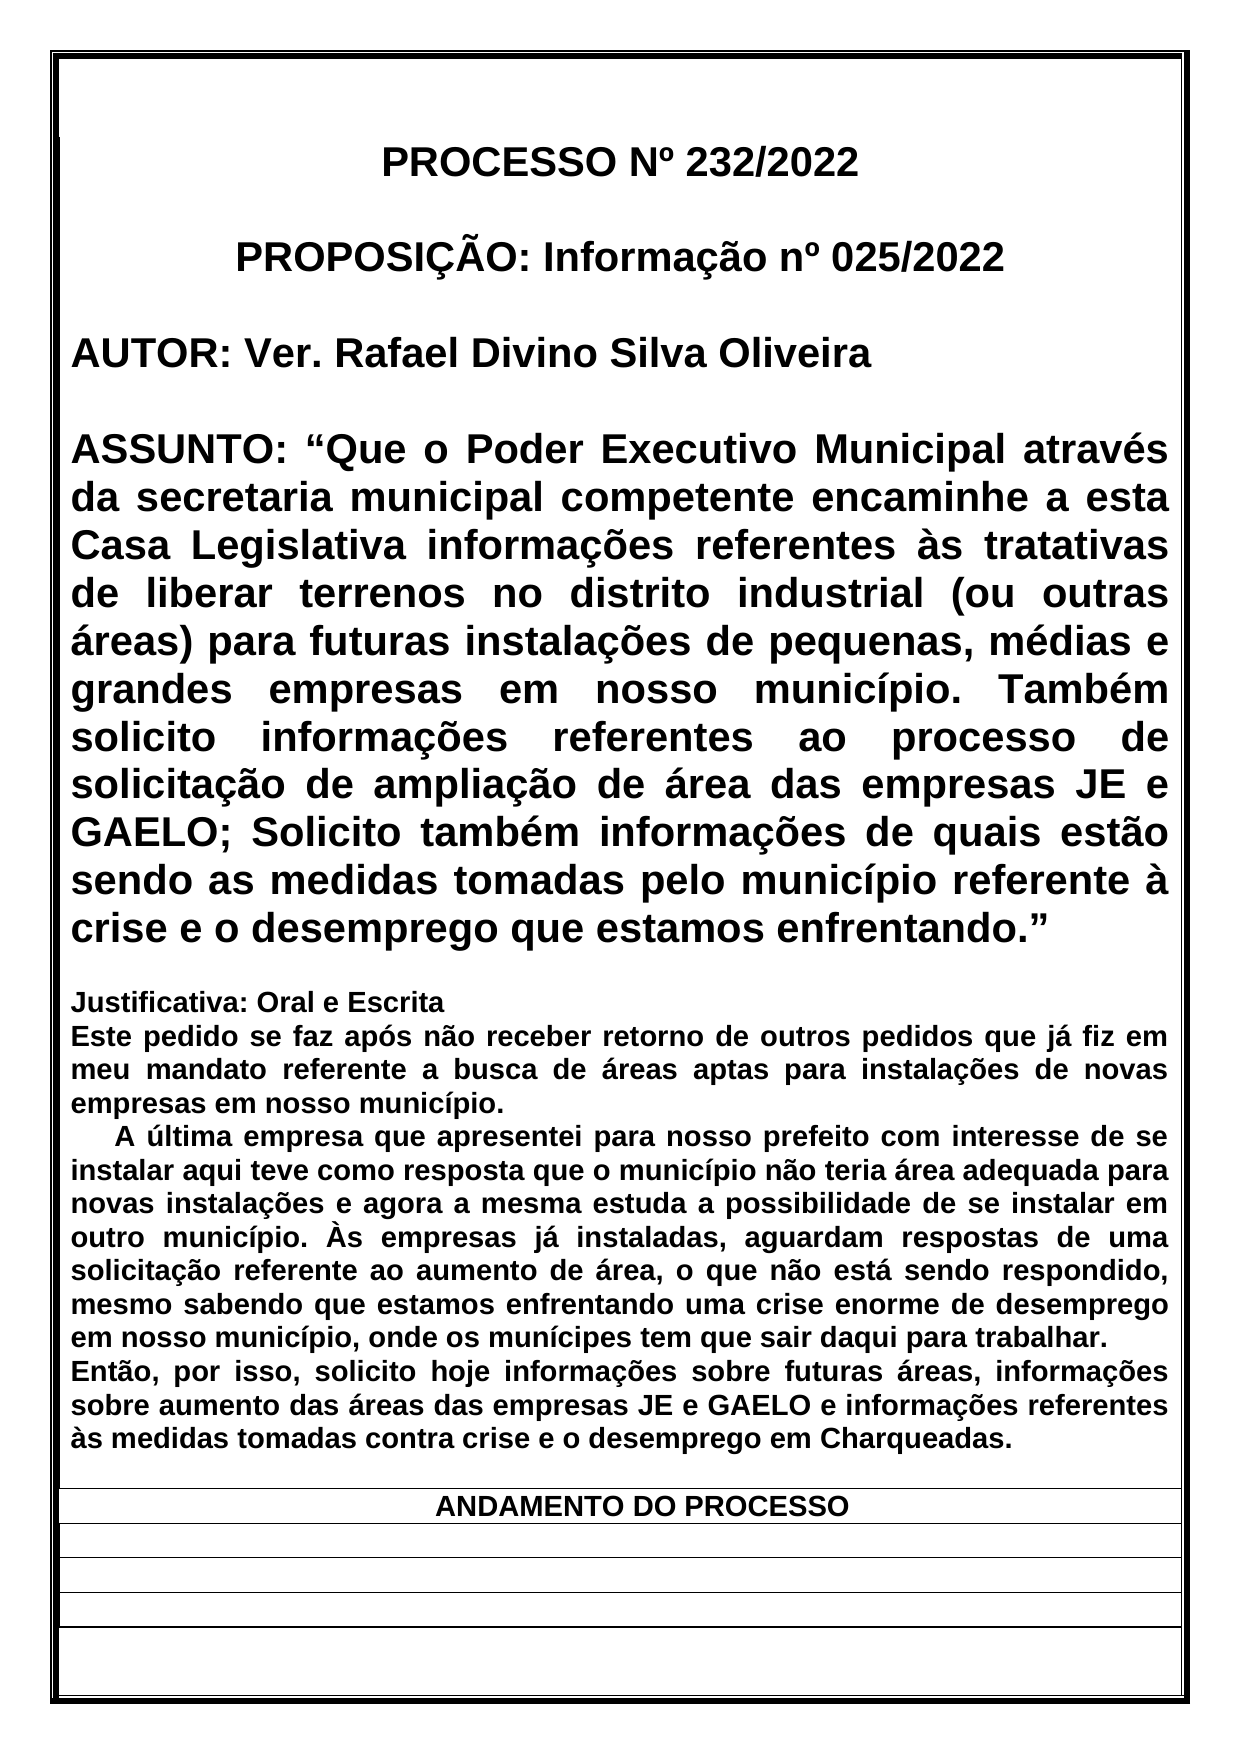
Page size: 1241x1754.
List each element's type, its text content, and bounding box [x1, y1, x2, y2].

table_cell [60, 1558, 1181, 1592]
table_header [60, 1524, 1181, 1557]
text ANDAMENTO DO PROCESSO [148, 1489, 1137, 1523]
table_cell [60, 1593, 1181, 1626]
table_header PROCESSO Nº 232/2022 PROPOSIÇÃO: Informação nº 025/2022 AUTOR: Ver. Rafael Divino Silva Oliveira ASSUNTO: “Que o Poder Executivo Municipal através da secretaria municipal competente encaminhe a esta Casa Legislativa informações referentes às tratativas de liberar terrenos no distrito industrial (ou outras áreas) para futuras instalações de pequenas, médias e grandes empresas em nosso município. Também solicito informações referentes ao processo de solicitação de ampliação de área das empresas JE e GAELO; Solicito também informações de quais estão sendo as medidas tomadas pelo município referente à crise e o desemprego que estamos enfrentando.” Justificativa: Oral e Escrita Este pedido se faz após não receber retorno de outros pedidos que já fiz em meu mandato referente a busca de áreas aptas para instalações de novas empresas em nosso município. A última empresa que apresentei para nosso prefeito com interesse de se instalar aqui teve como resposta que o município não teria área adequada para novas instalações e agora a mesma estuda a possibilidade de se instalar em outro município. Às empresas já instaladas, aguardam respostas de uma solicitação referente ao aumento de área, o que não está sendo respondido, mesmo sabendo que estamos enfrentando uma crise enorme de desemprego em nosso município, onde os munícipes tem que sair daqui para trabalhar. Então, por isso, solicito hoje informações sobre futuras áreas, informações sobre aumento das áreas das empresas JE e GAELO e informações referentes às medidas tomadas contra crise e o desemprego em Charqueadas. [60, 137, 1181, 1488]
